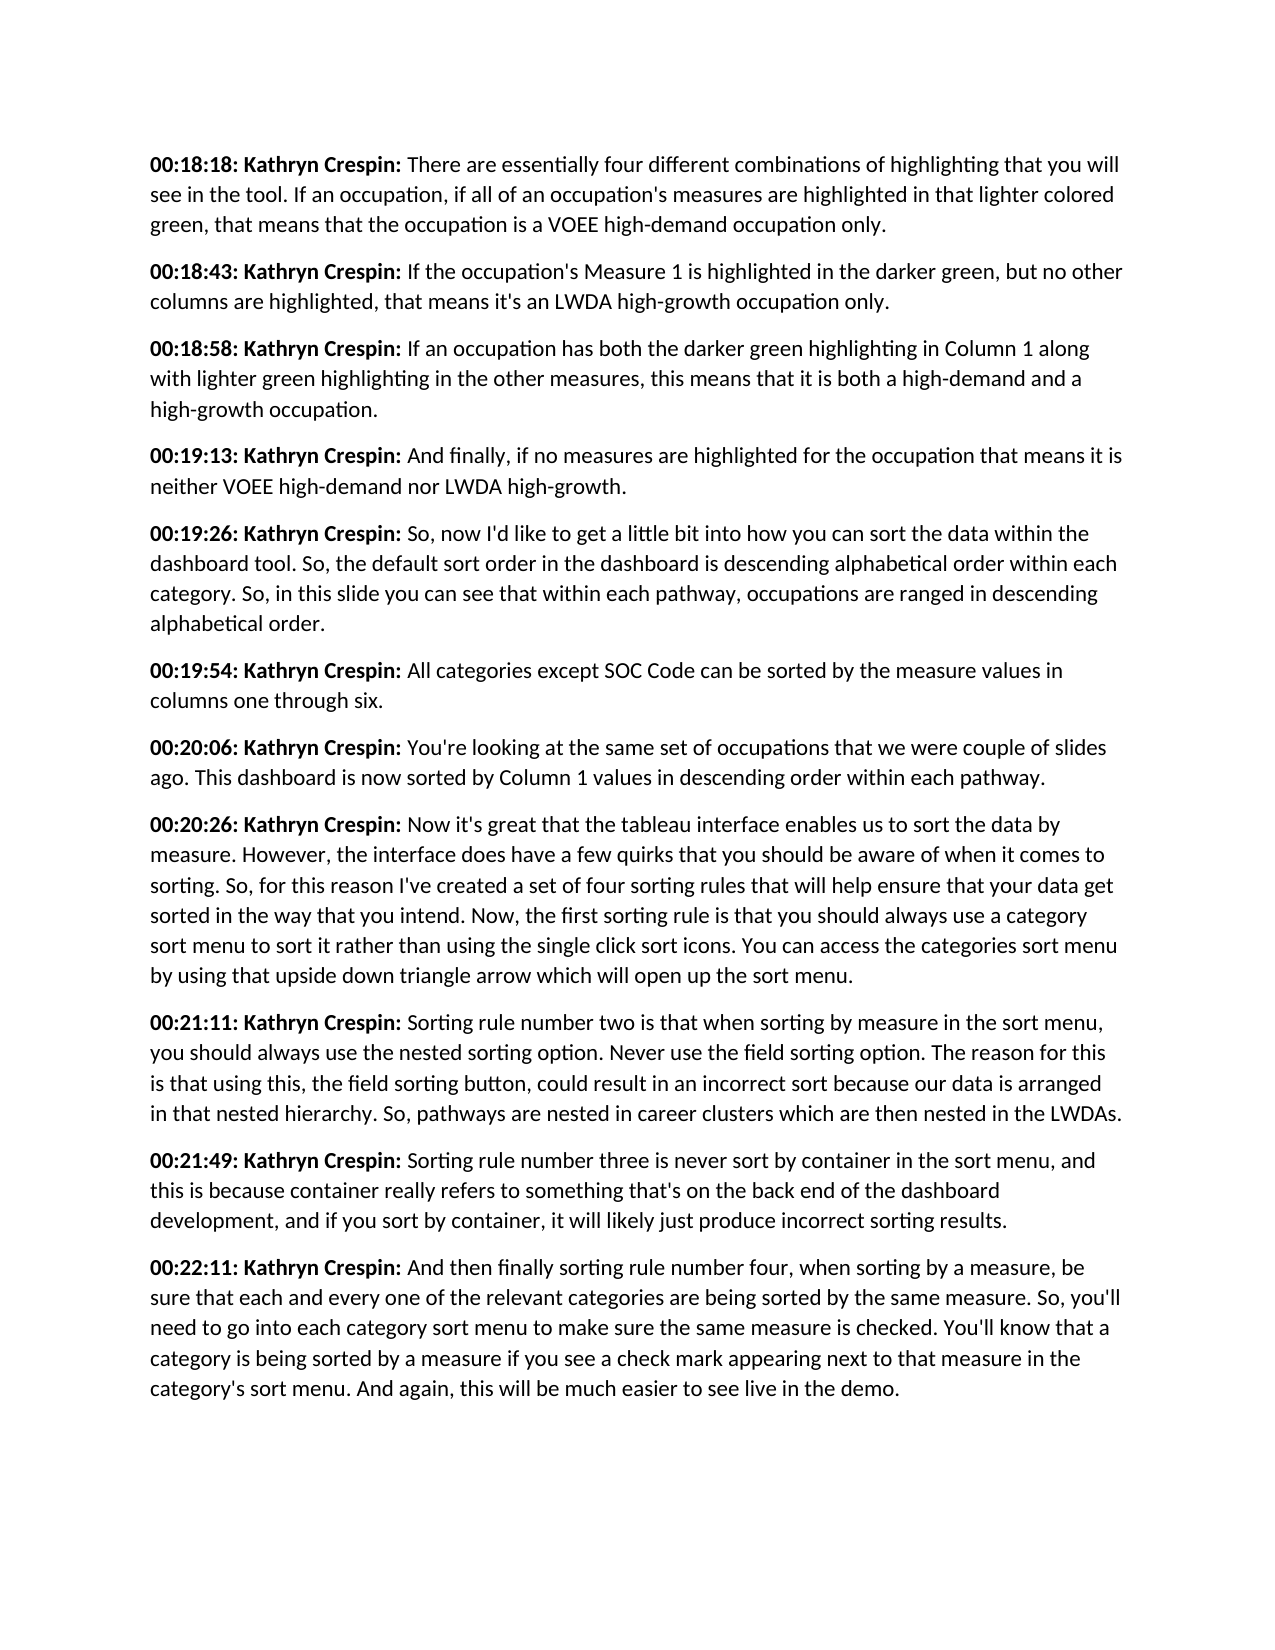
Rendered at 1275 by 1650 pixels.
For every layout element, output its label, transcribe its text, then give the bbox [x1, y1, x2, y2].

text 00:20:26: Kathryn Crespin: Now it's great that the tableau interface enables us to sort the data by measure. However, the interface does have a few quirks that you should be aware of when it comes to sorting. So, for this reason I've created a set of four sorting rules that will help ensure that your data get sorted in the way that you intend. Now, the first sorting rule is that you should always use a category sort menu to sort it rather than using the single click sort icons. You can access the categories sort menu by using that upside down triangle arrow which will open up the sort menu. [150, 810, 1125, 989]
text 00:20:06: Kathryn Crespin: You're looking at the same set of occupations that we were couple of slides ago. This dashboard is now sorted by Column 1 values in descending order within each pathway. [150, 733, 1125, 792]
text 00:18:43: Kathryn Crespin: If the occupation's Measure 1 is highlighted in the darker green, but no other columns are highlighted, that means it's an LWDA high-growth occupation only. [150, 257, 1125, 316]
text 00:19:54: Kathryn Crespin: All categories except SOC Code can be sorted by the measure values in columns one through six. [150, 656, 1125, 714]
text 00:19:26: Kathryn Crespin: So, now I'd like to get a little bit into how you can sort the data within the dashboard tool. So, the default sort order in the dashboard is descending alphabetical order within each category. So, in this slide you can see that within each pathway, occupations are ranged in descending alphabetical order. [150, 519, 1125, 637]
text 00:19:13: Kathryn Crespin: And finally, if no measures are highlighted for the occupation that means it is neither VOEE high-demand nor LWDA high-growth. [150, 442, 1125, 500]
text 00:18:18: Kathryn Crespin: There are essentially four different combinations of highlighting that you will see in the tool. If an occupation, if all of an occupation's measures are highlighted in that lighter colored green, that means that the occupation is a VOEE high-demand occupation only. [150, 150, 1125, 238]
text 00:22:11: Kathryn Crespin: And then finally sorting rule number four, when sorting by a measure, be sure that each and every one of the relevant categories are being sorted by the same measure. So, you'll need to go into each category sort menu to make sure the same measure is checked. You'll know that a category is being sorted by a measure if you see a check mark appearing next to that measure in the category's sort menu. And again, this will be much easier to see live in the demo. [150, 1253, 1125, 1402]
text 00:18:58: Kathryn Crespin: If an occupation has both the darker green highlighting in Column 1 along with lighter green highlighting in the other measures, this means that it is both a high-demand and a high-growth occupation. [150, 334, 1125, 423]
text 00:21:49: Kathryn Crespin: Sorting rule number three is never sort by container in the sort menu, and this is because container really refers to something that's on the back end of the dashboard development, and if you sort by container, it will likely just produce incorrect sorting results. [150, 1146, 1125, 1234]
text 00:21:11: Kathryn Crespin: Sorting rule number two is that when sorting by measure in the sort menu, you should always use the nested sorting option. Never use the field sorting option. The reason for this is that using this, the field sorting button, could result in an incorrect sort because our data is arranged in that nested hierarchy. So, pathways are nested in career clusters which are then nested in the LWDAs. [150, 1008, 1125, 1127]
